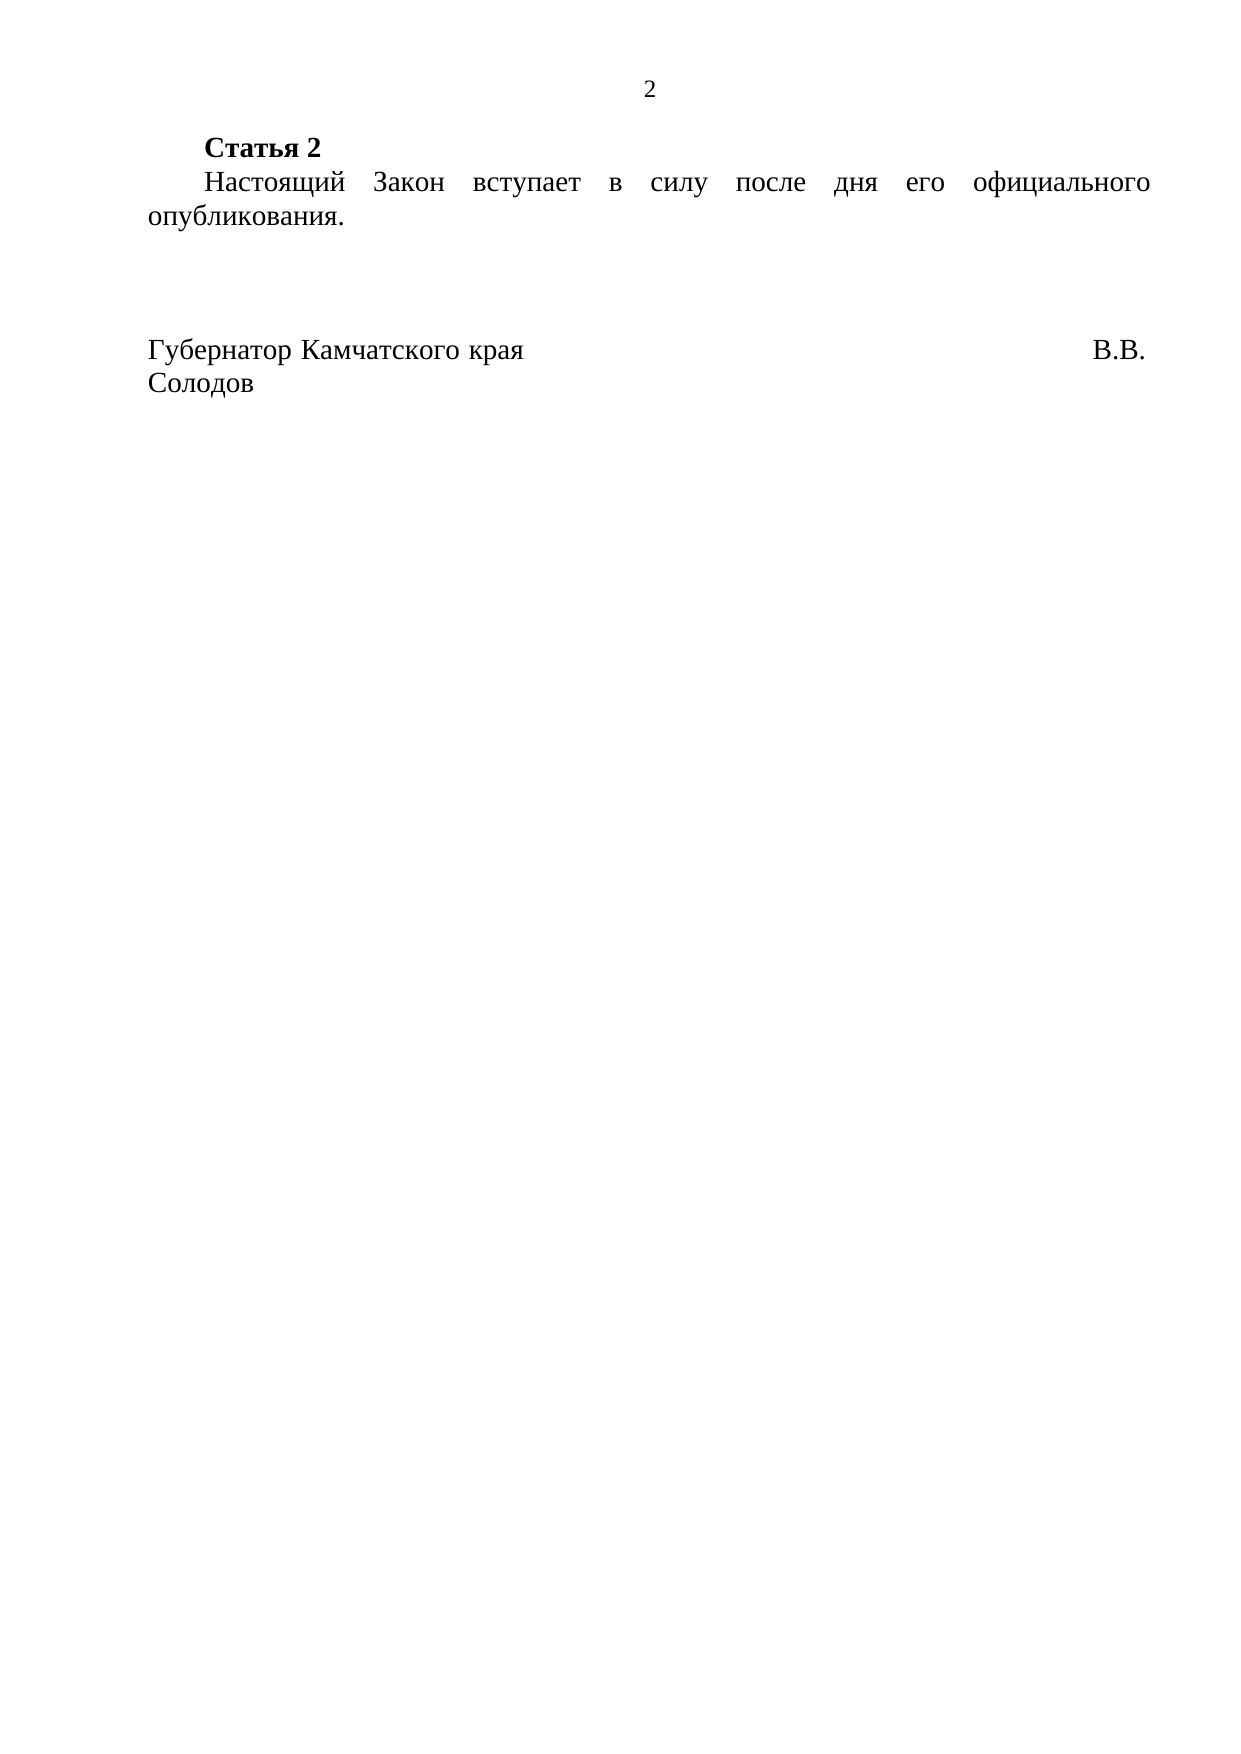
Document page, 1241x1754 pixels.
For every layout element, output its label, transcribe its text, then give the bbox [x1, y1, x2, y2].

text Статья 2 [148, 131, 1152, 164]
text Настоящий Закон вступает в силу после дня его официального опубликования. [148, 164, 1152, 231]
text Губернатор Камчатского края В.В. Солодов [148, 332, 1152, 399]
